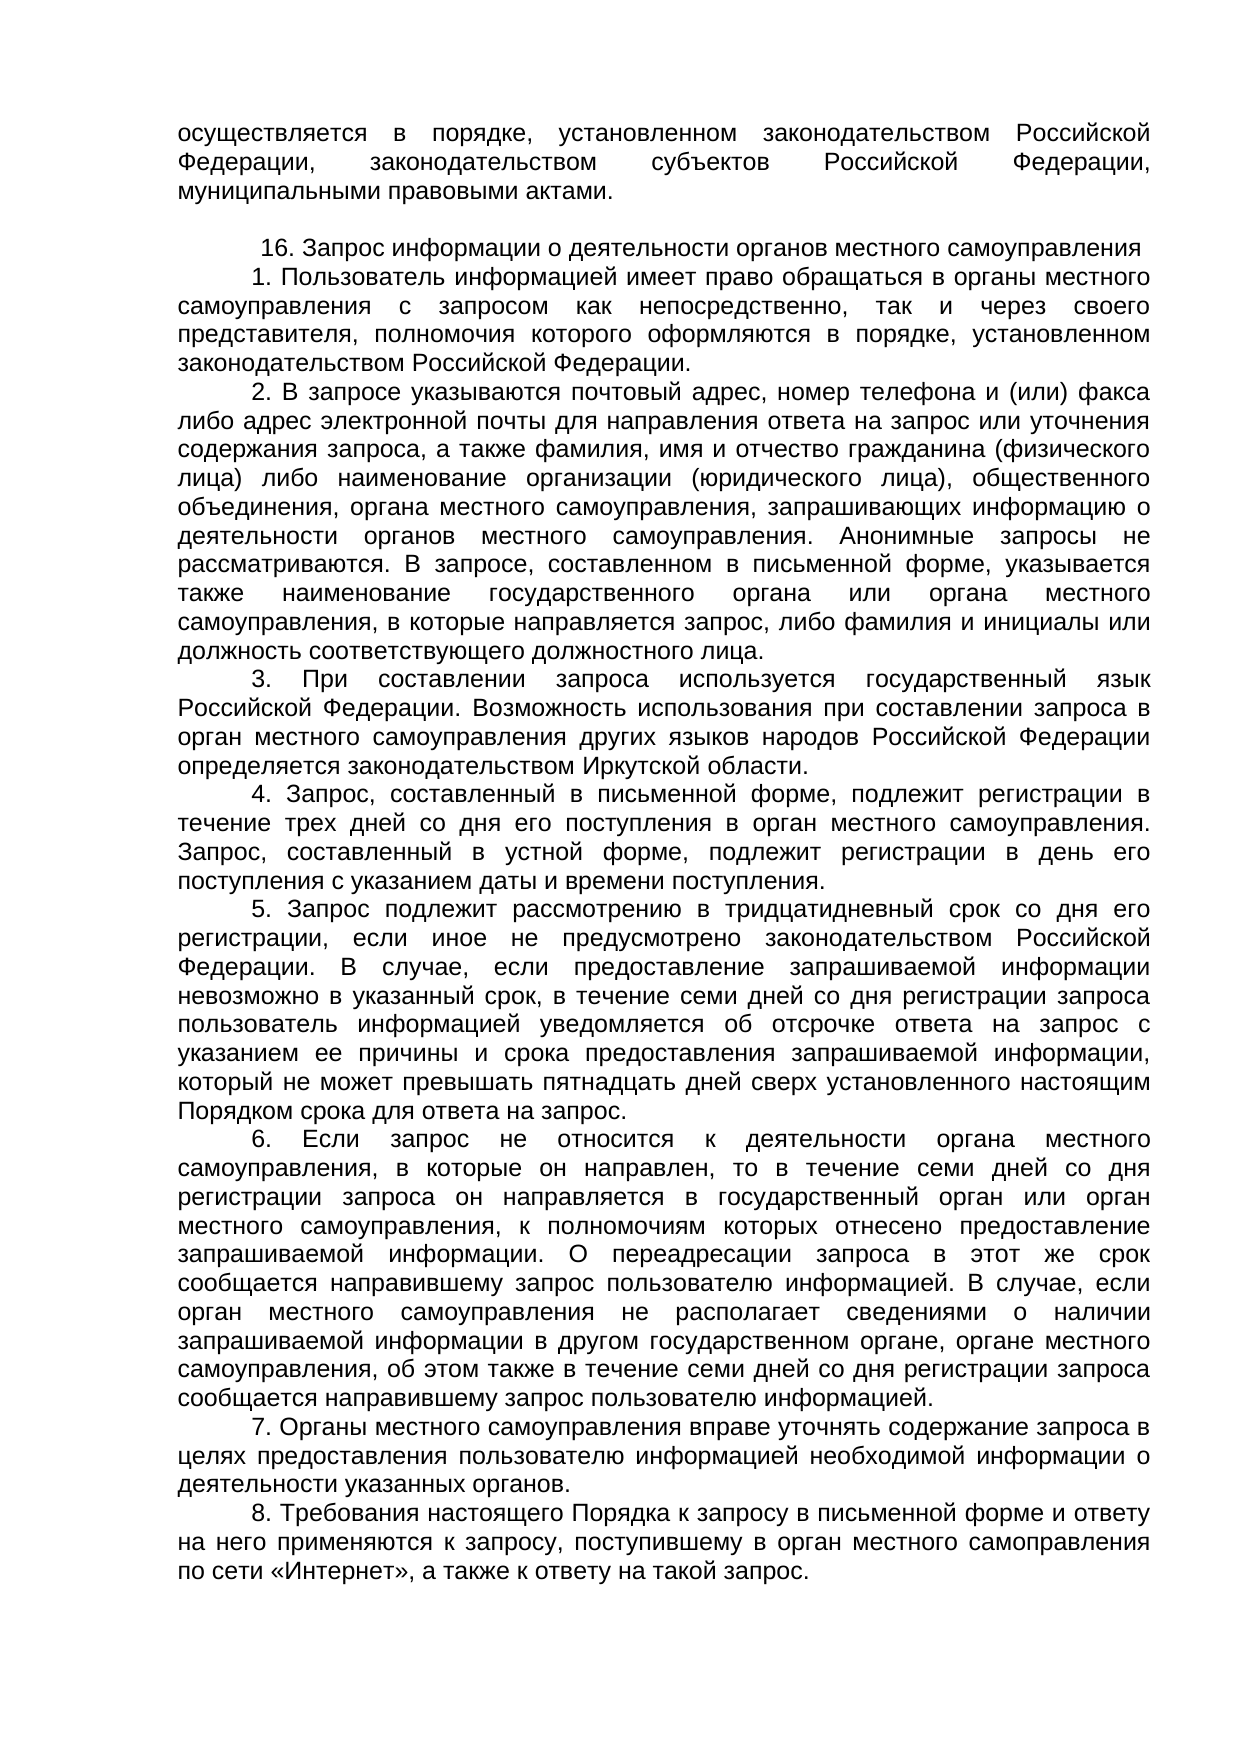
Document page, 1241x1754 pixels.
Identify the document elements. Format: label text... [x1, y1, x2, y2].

text 2. В запросе указываются почтовый адрес, номер телефона и (или) факса либо адрес электронной почты для направления ответа на запрос или уточнения содержания запроса, а также фамилия, имя и отчество гражданина (физического лица) либо наименование организации (юридического лица), общественного объединения, органа местного самоуправления, запрашивающих информацию о деятельности органов местного самоуправления. Анонимные запросы не рассматриваются. В запросе, составленном в письменной форме, указывается также наименование государственного органа или органа местного самоуправления, в которые направляется запрос, либо фамилия и инициалы или должность соответствующего должностного лица. [177, 377, 1152, 664]
text 8. Требования настоящего Порядка к запросу в письменной форме и ответу на него применяются к запросу, поступившему в орган местного самоправления по сети «Интернет», а также к ответу на такой запрос. [177, 1498, 1152, 1584]
text 6. Если запрос не относится к деятельности органа местного самоуправления, в которые он направлен, то в течение семи дней со дня регистрации запроса он направляется в государственный орган или орган местного самоуправления, к полномочиям которых отнесено предоставление запрашиваемой информации. О переадресации запроса в этот же срок сообщается направившему запрос пользователю информацией. В случае, если орган местного самоуправления не располагает сведениями о наличии запрашиваемой информации в другом государственном органе, органе местного самоуправления, об этом также в течение семи дней со дня регистрации запроса сообщается направившему запрос пользователю информацией. [177, 1124, 1152, 1412]
text 7. Органы местного самоуправления вправе уточнять содержание запроса в целях предоставления пользователю информацией необходимой информации о деятельности указанных органов. [177, 1412, 1152, 1498]
text 1. Пользователь информацией имеет право обращаться в органы местного самоуправления с запросом как непосредственно, так и через своего представителя, полномочия которого оформляются в порядке, установленном законодательством Российской Федерации. [177, 262, 1152, 377]
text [177, 118, 1152, 204]
text 4. Запрос, составленный в письменной форме, подлежит регистрации в течение трех дней со дня его поступления в орган местного самоуправления. Запрос, составленный в устной форме, подлежит регистрации в день его поступления с указанием даты и времени поступления. [177, 779, 1152, 894]
text 16. Запрос информации о деятельности органов местного самоуправления [177, 233, 1152, 262]
text 5. Запрос подлежит рассмотрению в тридцатидневный срок со дня его регистрации, если иное не предусмотрено законодательством Российской Федерации. В случае, если предоставление запрашиваемой информации невозможно в указанный срок, в течение семи дней со дня регистрации запроса пользователь информацией уведомляется об отсрочке ответа на запрос с указанием ее причины и срока предоставления запрашиваемой информации, который не может превышать пятнадцать дней сверх установленного настоящим Порядком срока для ответа на запрос. [177, 894, 1152, 1124]
text 3. При составлении запроса используется государственный язык Российской Федерации. Возможность использования при составлении запроса в орган местного самоуправления других языков народов Российской Федерации определяется законодательством Иркутской области. [177, 664, 1152, 779]
